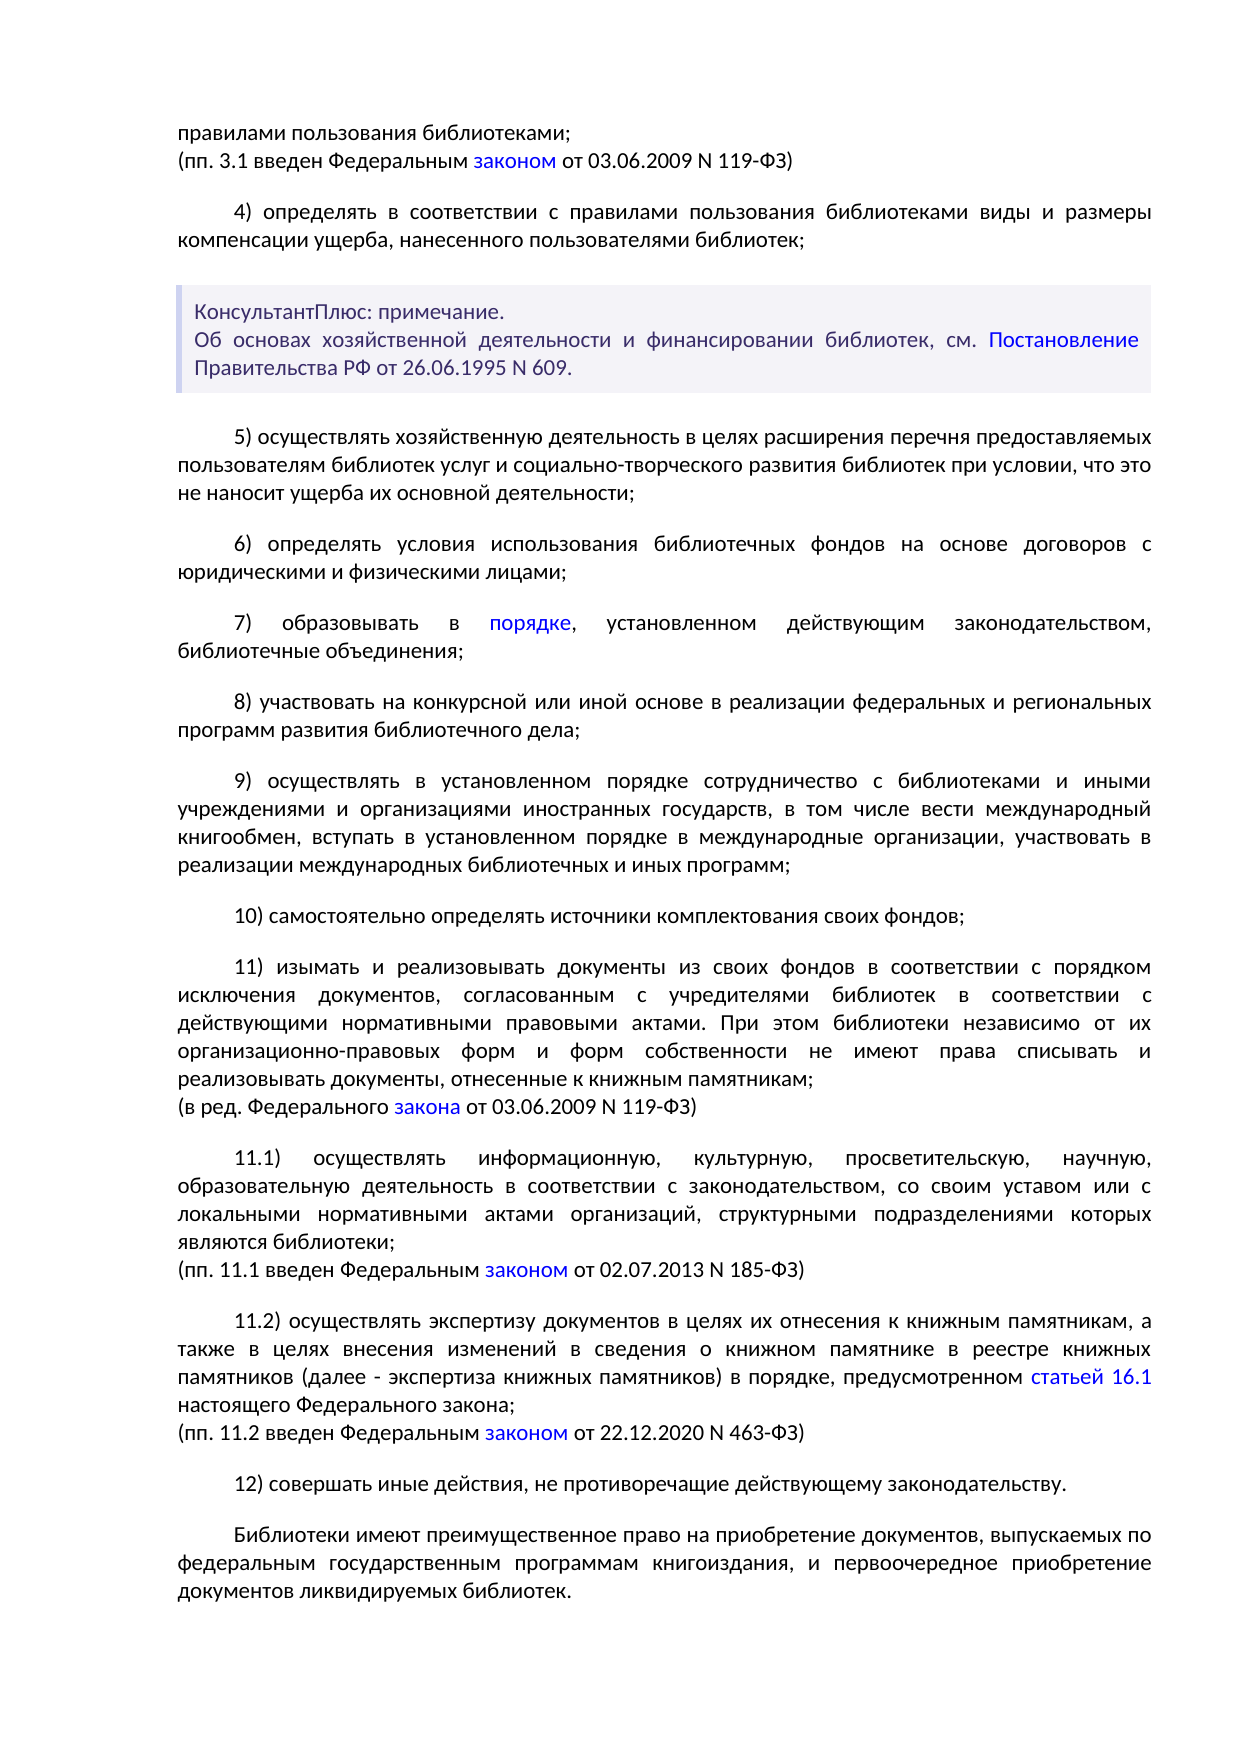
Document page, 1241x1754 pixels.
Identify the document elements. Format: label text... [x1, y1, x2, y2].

text (пп. 11.2 введен Федеральным законом от 22.12.2020 N 463-ФЗ) [177, 1418, 1152, 1446]
text 4) определять в соответствии с правилами пользования библиотеками виды и размеры компенсации ущерба, нанесенного пользователями библиотек; [177, 197, 1152, 253]
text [177, 118, 1152, 146]
table_header [182, 285, 194, 393]
text 5) осуществлять хозяйственную деятельность в целях расширения перечня предоставляемых пользователям библиотек услуг и социально-творческого развития библиотек при условии, что это не наносит ущерба их основной деятельности; [177, 422, 1152, 506]
text 12) совершать иные действия, не противоречащие действующему законодательству. [177, 1469, 1152, 1497]
text 6) определять условия использования библиотечных фондов на основе договоров с юридическими и физическими лицами; [177, 529, 1152, 585]
table_header КонсультантПлюс: примечание. Об основах хозяйственной деятельности и финансировании библиотек, см. Постановление Правительства РФ от 26.06.1995 N 609. [194, 285, 1139, 393]
table_header [176, 285, 182, 393]
text Библиотеки имеют преимущественное право на приобретение документов, выпускаемых по федеральным государственным программам книгоиздания, и первоочередное приобретение документов ликвидируемых библиотек. [177, 1520, 1152, 1604]
text 11) изымать и реализовывать документы из своих фондов в соответствии с порядком исключения документов, согласованным с учредителями библиотек в соответствии с действующими нормативными правовыми актами. При этом библиотеки независимо от их организационно-правовых форм и форм собственности не имеют права списывать и реализовывать документы, отнесенные к книжным памятникам; [177, 952, 1152, 1092]
text 11.1) осуществлять информационную, культурную, просветительскую, научную, образовательную деятельность в соответствии с законодательством, со своим уставом или с локальными нормативными актами организаций, структурными подразделениями которых являются библиотеки; [177, 1143, 1152, 1255]
text (пп. 11.1 введен Федеральным законом от 02.07.2013 N 185-ФЗ) [177, 1255, 1152, 1283]
text 11.2) осуществлять экспертизу документов в целях их отнесения к книжным памятникам, а также в целях внесения изменений в сведения о книжном памятнике в реестре книжных памятников (далее - экспертиза книжных памятников) в порядке, предусмотренном статьей 16.1 настоящего Федерального закона; [177, 1306, 1152, 1418]
text (пп. 3.1 введен Федеральным законом от 03.06.2009 N 119-ФЗ) [177, 146, 1152, 174]
text 7) образовывать в порядке, установленном действующим законодательством, библиотечные объединения; [177, 608, 1152, 664]
table_header [1139, 285, 1151, 393]
text 10) самостоятельно определять источники комплектования своих фондов; [177, 901, 1152, 929]
text 9) осуществлять в установленном порядке сотрудничество с библиотеками и иными учреждениями и организациями иностранных государств, в том числе вести международный книгообмен, вступать в установленном порядке в международные организации, участвовать в реализации международных библиотечных и иных программ; [177, 766, 1152, 878]
text (в ред. Федерального закона от 03.06.2009 N 119-ФЗ) [177, 1092, 1152, 1120]
text 8) участвовать на конкурсной или иной основе в реализации федеральных и региональных программ развития библиотечного дела; [177, 687, 1152, 743]
